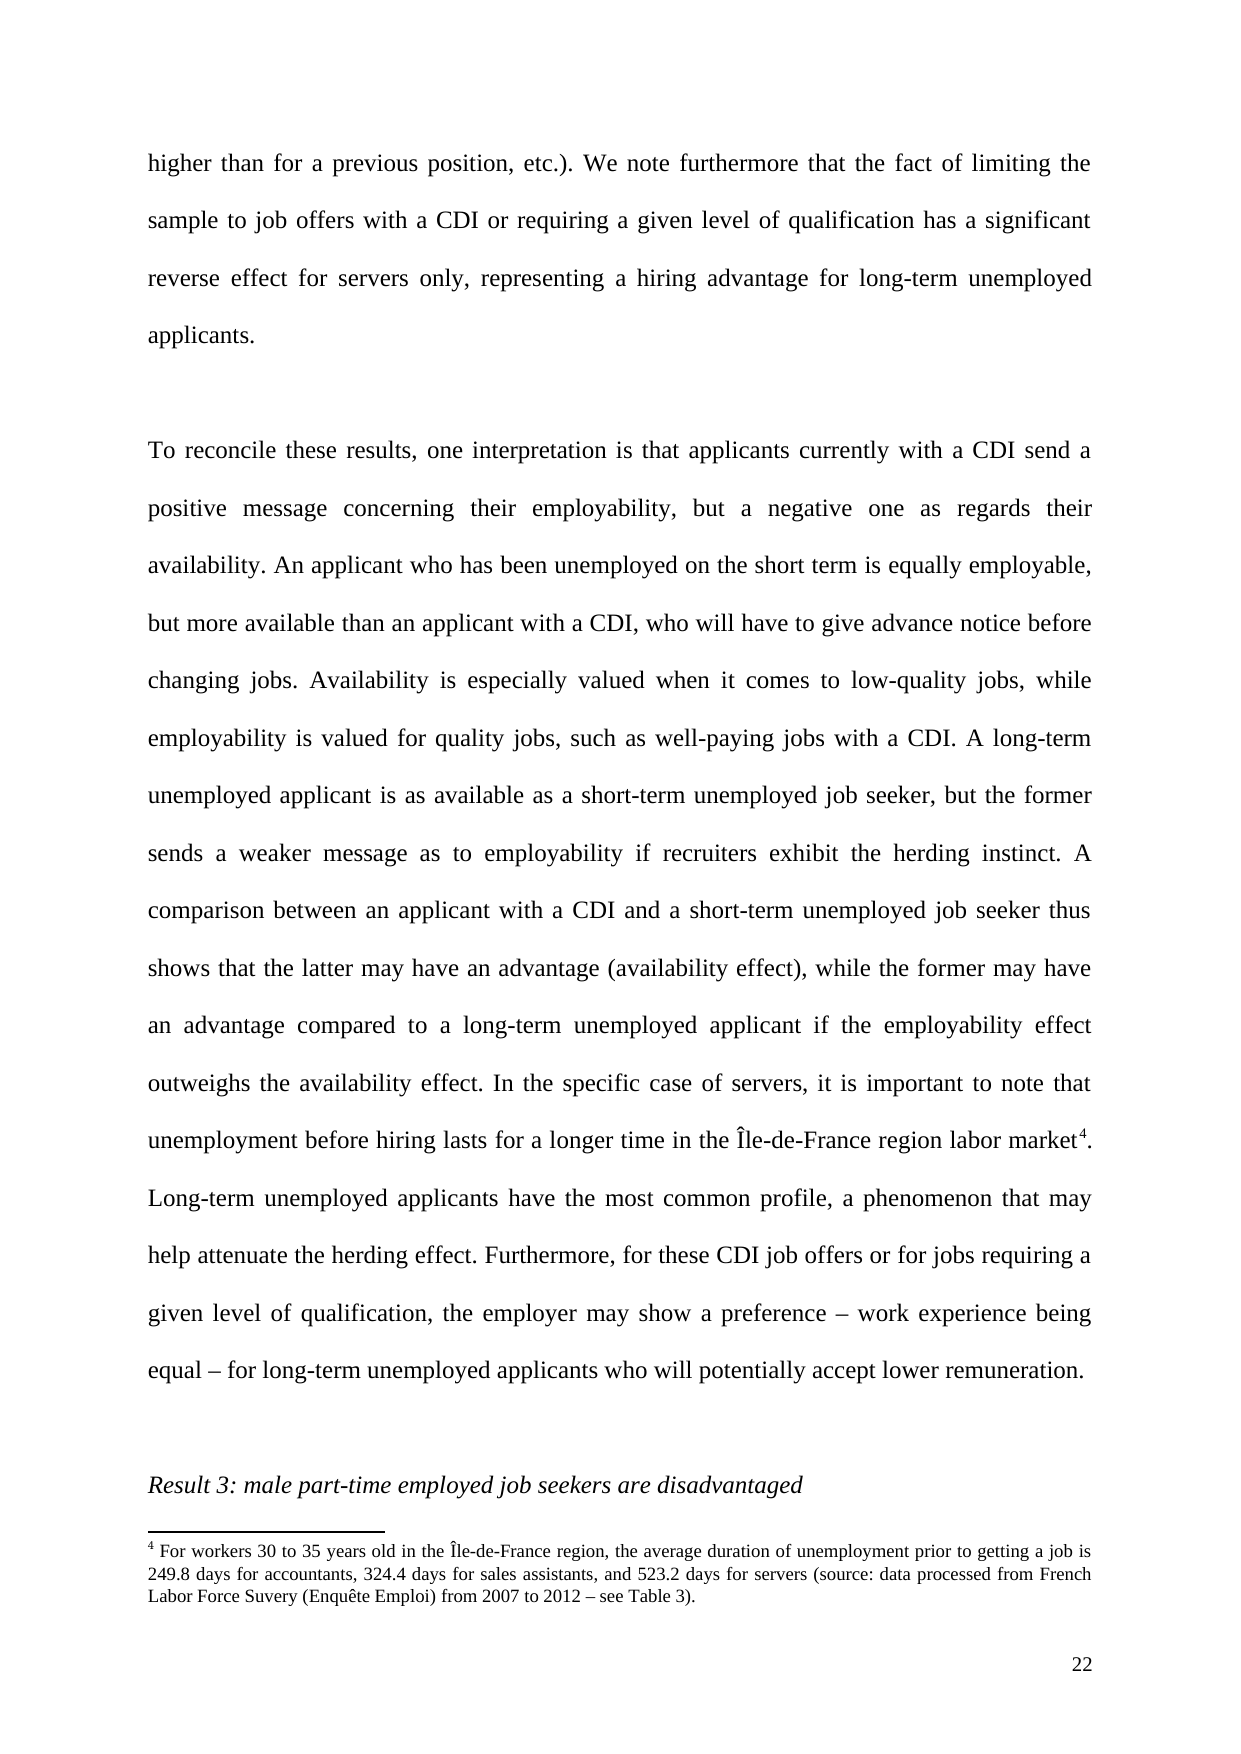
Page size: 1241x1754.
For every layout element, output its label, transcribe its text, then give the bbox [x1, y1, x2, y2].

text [148, 148, 1093, 349]
text Result 3: male part-time employed job seekers are disadvantaged [148, 1470, 1093, 1499]
text To reconcile these results, one interpretation is that applicants currently with a CDI send a positive message concerning their employability, but a negative one as regards their availability. An applicant who has been unemployed on the short term is equally employable, but more available than an applicant with a CDI, who will have to give advance notice before changing jobs. Availability is especially valued when it comes to low-quality jobs, while employability is valued for quality jobs, such as well-paying jobs with a CDI. A long-term unemployed applicant is as available as a short-term unemployed job seeker, but the former sends a weaker message as to employability if recruiters exhibit the herding instinct. A comparison between an applicant with a CDI and a short-term unemployed job seeker thus shows that the latter may have an advantage (availability effect), while the former may have an advantage compared to a long-term unemployed applicant if the employability effect outweighs the availability effect. In the specific case of servers, it is important to note that unemployment before hiring lasts for a longer time in the Île-de-France region labor market. Long-term unemployed applicants have the most common profile, a phenomenon that may help attenuate the herding effect. Furthermore, for these CDI job offers or for jobs requiring a given level of qualification, the employer may show a preference – work experience being equal – for long-term unemployed applicants who will potentially accept lower remuneration. [148, 435, 1093, 1384]
